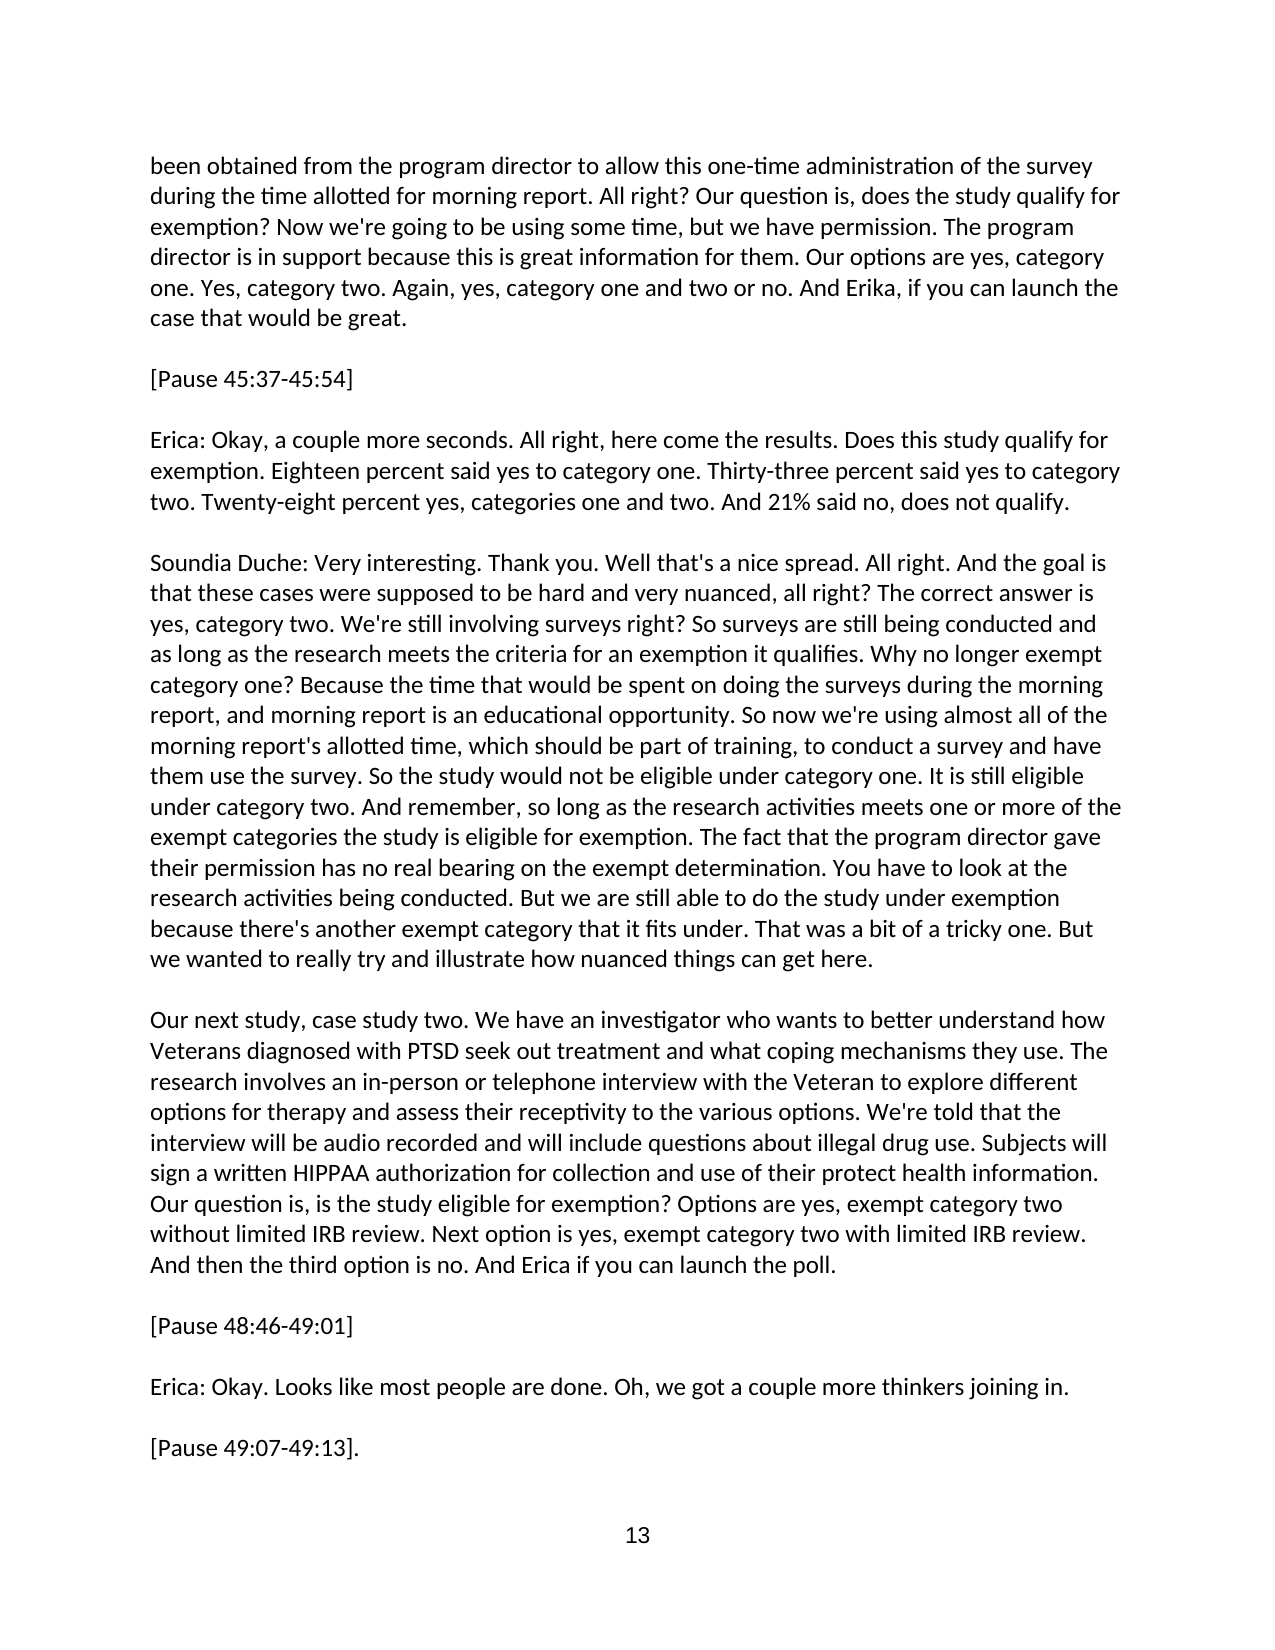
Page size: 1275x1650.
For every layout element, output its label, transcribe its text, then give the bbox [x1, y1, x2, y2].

text [Pause 49:07-49:13]. [150, 1432, 1125, 1462]
text Soundia Duche: Very interesting. Thank you. Well that's a nice spread. All right. And the goal is that these cases were supposed to be hard and very nuanced, all right? The correct answer is yes, category two. We're still involving surveys right? So surveys are still being conducted and as long as the research meets the criteria for an exemption it qualifies. Why no longer exempt category one? Because the time that would be spent on doing the surveys during the morning report, and morning report is an educational opportunity. So now we're using almost all of the morning report's allotted time, which should be part of training, to conduct a survey and have them use the survey. So the study would not be eligible under category one. It is still eligible under category two. And remember, so long as the research activities meets one or more of the exempt categories the study is eligible for exemption. The fact that the program director gave their permission has no real bearing on the exempt determination. You have to look at the research activities being conducted. But we are still able to do the study under exemption because there's another exempt category that it fits under. That was a bit of a tricky one. But we wanted to really try and illustrate how nuanced things can get here. [150, 547, 1125, 974]
text Erica: Okay. Looks like most people are done. Oh, we got a couple more thinkers joining in. [150, 1371, 1125, 1401]
text Our next study, case study two. We have an investigator who wants to better understand how Veterans diagnosed with PTSD seek out treatment and what coping mechanisms they use. The research involves an in-person or telephone interview with the Veteran to explore different options for therapy and assess their receptivity to the various options. We're told that the interview will be audio recorded and will include questions about illegal drug use. Subjects will sign a written HIPPAA authorization for collection and use of their protect health information. Our question is, is the study eligible for exemption? Options are yes, exempt category two without limited IRB review. Next option is yes, exempt category two with limited IRB review. And then the third option is no. And Erica if you can launch the poll. [150, 1004, 1125, 1279]
text [Pause 48:46-49:01] [150, 1310, 1125, 1340]
text [Pause 45:37-45:54] [150, 364, 1125, 394]
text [150, 150, 1125, 333]
text Erica: Okay, a couple more seconds. All right, here come the results. Does this study qualify for exemption. Eighteen percent said yes to category one. Thirty-three percent said yes to category two. Twenty-eight percent yes, categories one and two. And 21% said no, does not qualify. [150, 425, 1125, 516]
